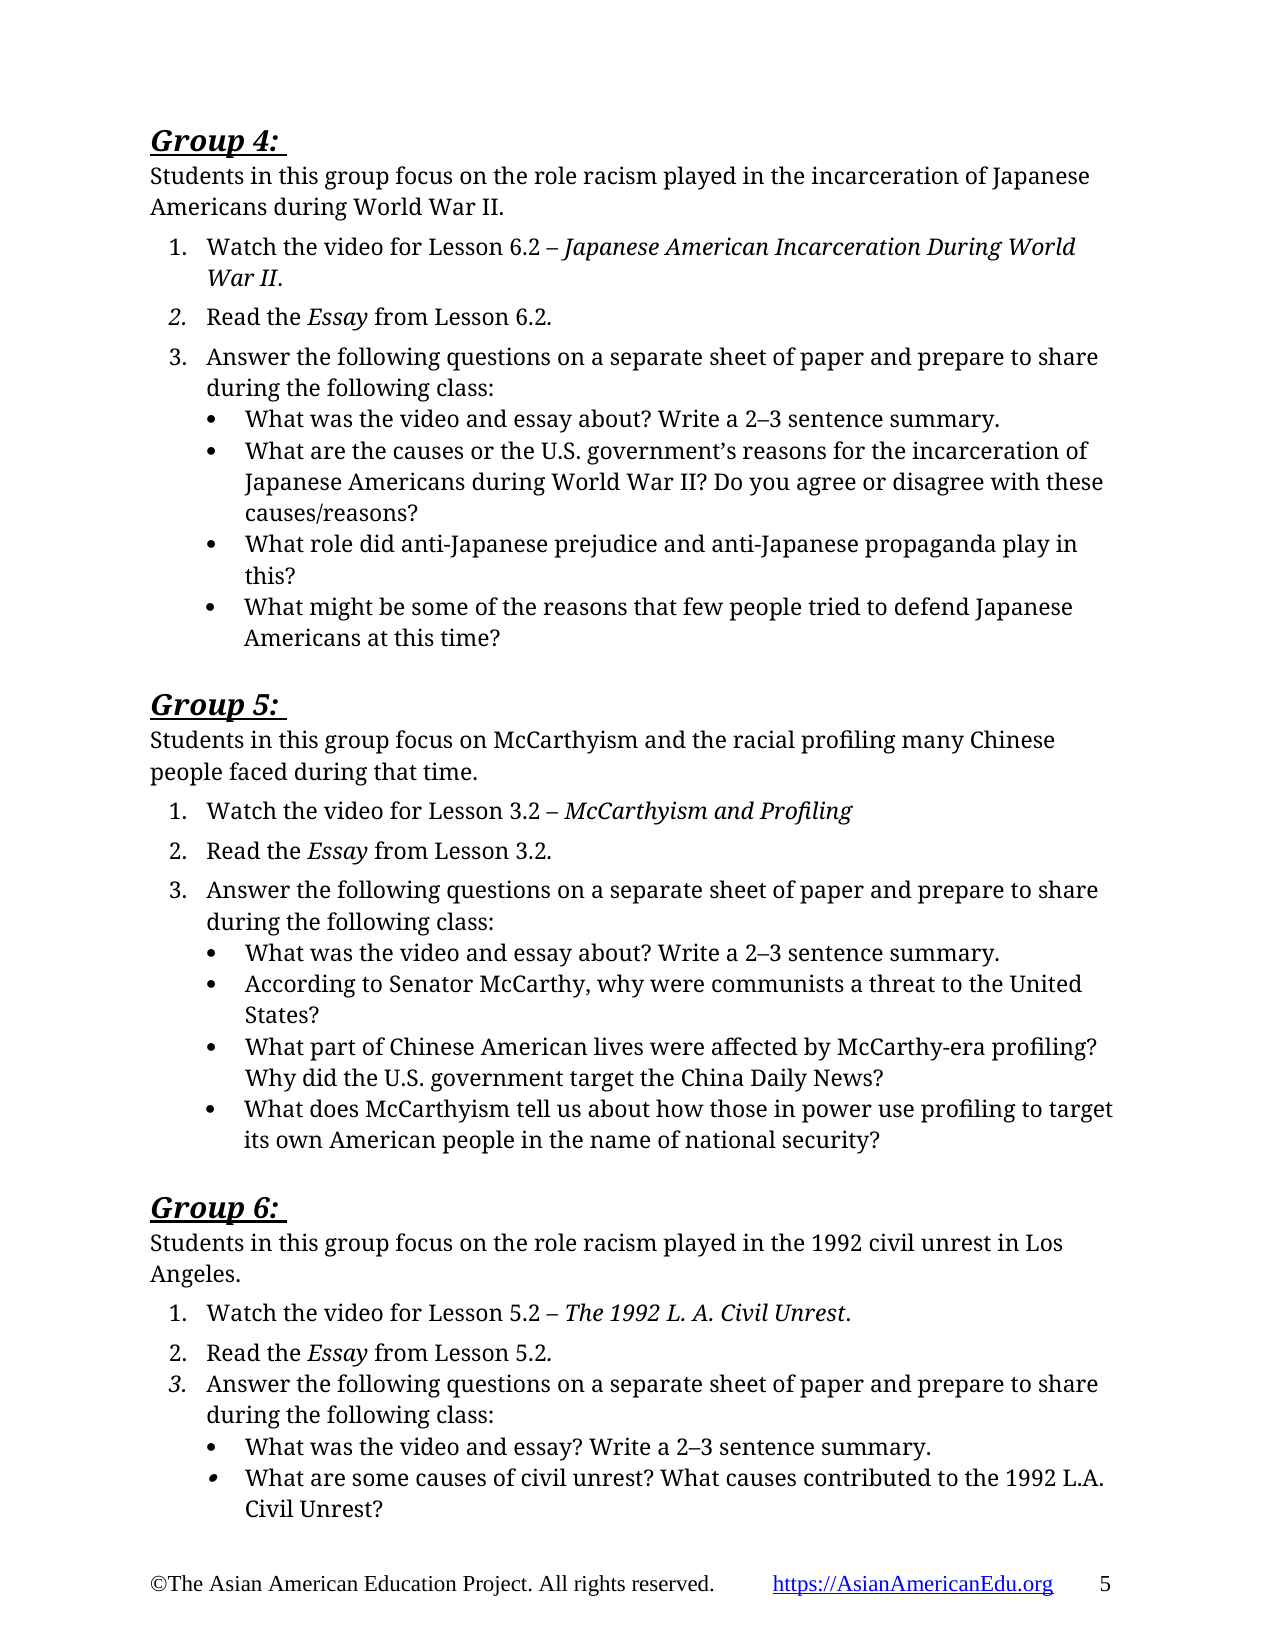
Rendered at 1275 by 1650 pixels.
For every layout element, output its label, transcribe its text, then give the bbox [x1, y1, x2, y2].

list Answer the following questions on a separate sheet of paper and prepare to share during the following class: [169, 1368, 1125, 1431]
text Students in this group focus on McCarthyism and the racial profiling many Chinese people faced during that time. [150, 724, 1125, 787]
list What role did anti-Japanese prejudice and anti-Japanese propaganda play in this? [207, 528, 1125, 591]
list Answer the following questions on a separate sheet of paper and prepare to share during the following class: [169, 874, 1125, 937]
list According to Senator McCarthy, why were communists a threat to the United States? [207, 968, 1125, 1031]
list What part of Chinese American lives were affected by McCarthy-era profiling? Why did the U.S. government target the China Daily News? [207, 1031, 1125, 1093]
list What are some causes of civil unrest? What causes contributed to the 1992 L.A. Civil Unrest? [207, 1462, 1125, 1524]
list Read the Essay from Lesson 3.2. [169, 835, 1119, 866]
text Group 6: [150, 1187, 1125, 1227]
list What does McCarthyism tell us about how those in power use profiling to target its own American people in the name of national security? [206, 1093, 1125, 1156]
list What was the video and essay? Write a 2–3 sentence summary. [207, 1431, 1125, 1462]
list Watch the video for Lesson 6.2 – Japanese American Incarceration During World War II. [169, 231, 1125, 293]
list What was the video and essay about? Write a 2–3 sentence summary. [207, 937, 1125, 968]
list What might be some of the reasons that few people tried to defend Japanese Americans at this time? [206, 591, 1125, 653]
list What was the video and essay about? Write a 2–3 sentence summary. [207, 403, 1125, 435]
list Answer the following questions on a separate sheet of paper and prepare to share during the following class: [169, 341, 1125, 403]
list Watch the video for Lesson 5.2 – The 1992 L. A. Civil Unrest. [169, 1297, 1125, 1329]
text Students in this group focus on the role racism played in the 1992 civil unrest in Los Angeles. [150, 1227, 1125, 1289]
text Students in this group focus on the role racism played in the incarceration of Japanese Americans during World War II. [150, 160, 1125, 222]
list Read the Essay from Lesson 5.2. [169, 1337, 1125, 1368]
list What are the causes or the U.S. government’s reasons for the incarceration of Japanese Americans during World War II? Do you agree or disagree with these causes/reasons? [207, 435, 1125, 528]
list Watch the video for Lesson 3.2 – McCarthyism and Profiling [169, 795, 1125, 826]
text Group 5: [150, 685, 1125, 724]
text Group 4: [150, 120, 1125, 160]
list Read the Essay from Lesson 6.2. [169, 301, 1125, 333]
